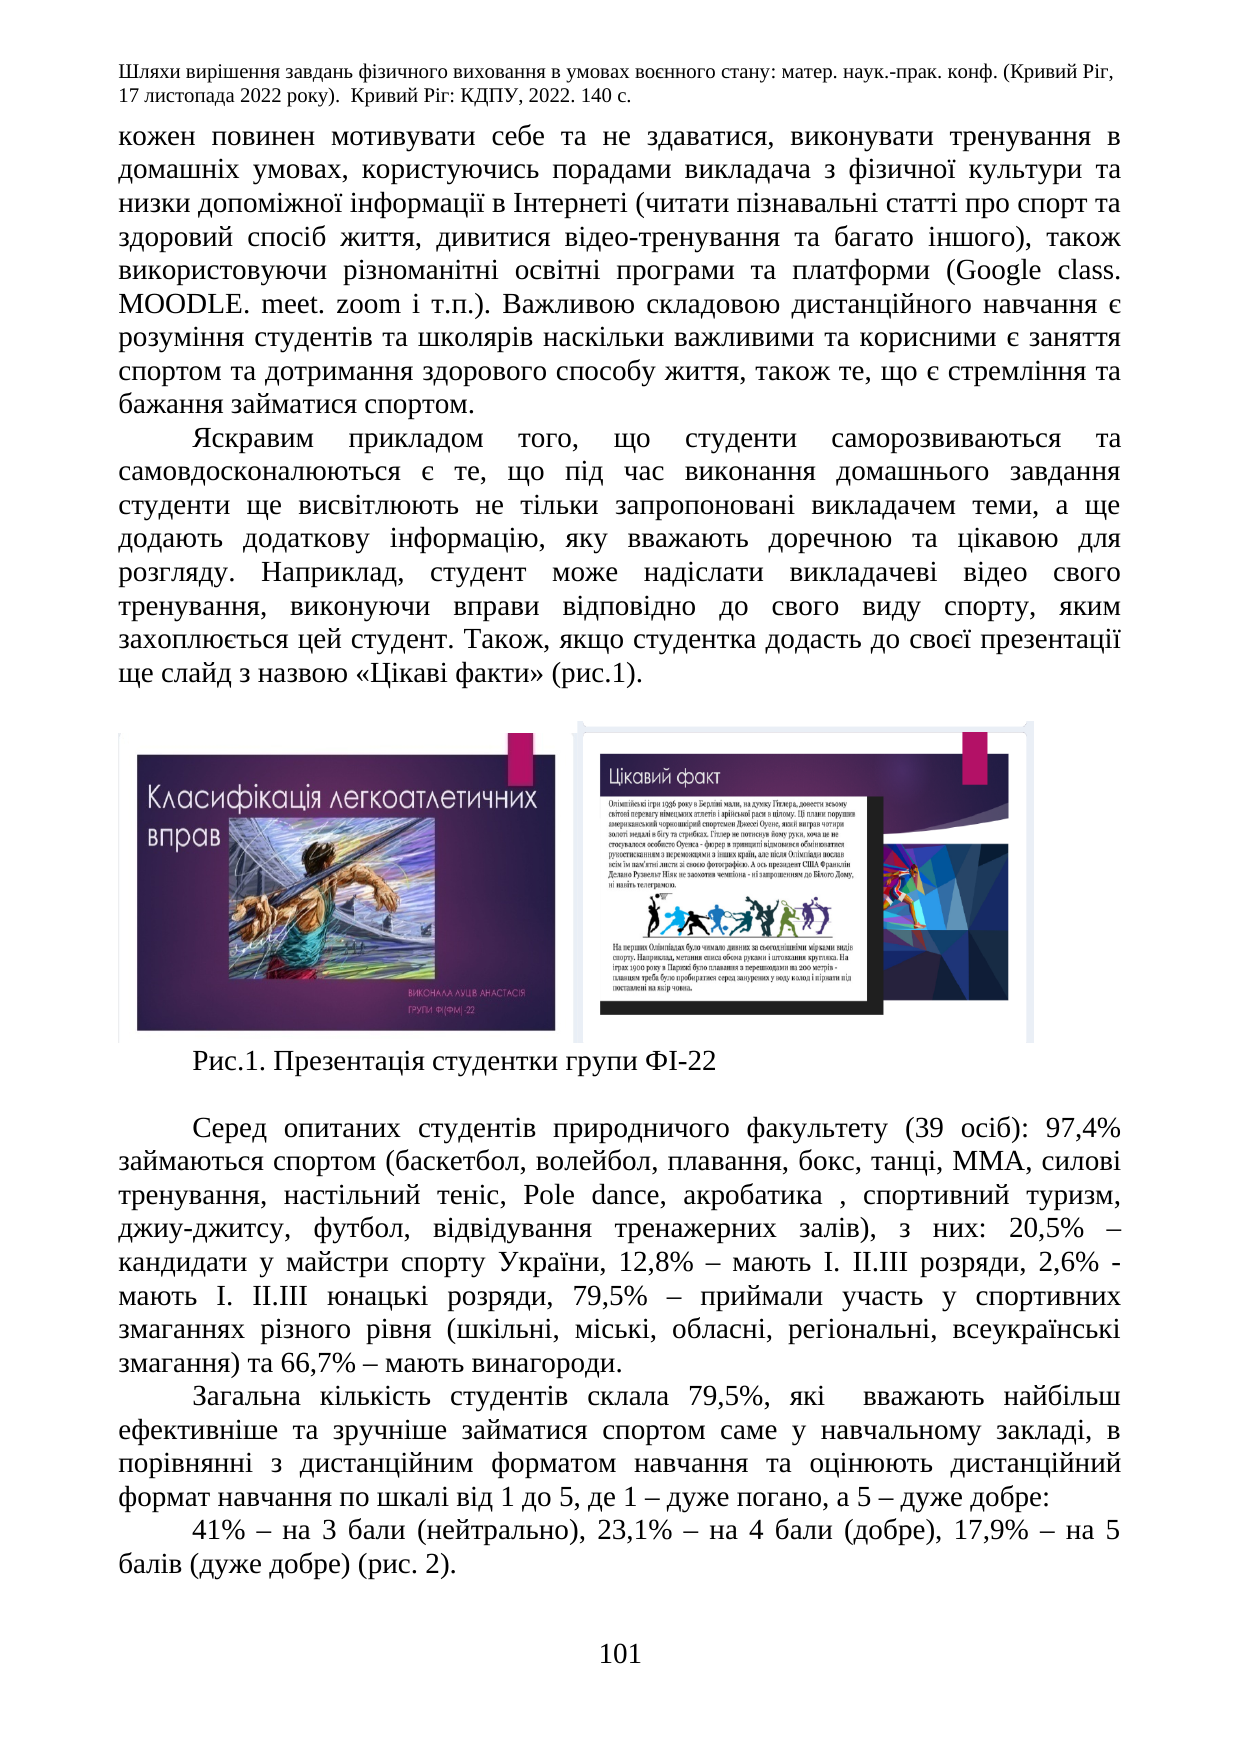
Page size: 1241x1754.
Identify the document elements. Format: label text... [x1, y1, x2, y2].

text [118, 118, 1122, 420]
text 41% ‒ на 3 бали (нейтрально), 23,1% ‒ на 4 бали (добре), 17,9% ‒ на 5 балів (дуже добре) (рис. 2). [118, 1512, 1122, 1579]
text Загальна кількість студентів склала 79,5%, які вважають найбільш ефективніше та зручніше займатися спортом саме у навчальному закладі, в порівнянні з дистанційним форматом навчання та оцінюють дистанційний формат навчання по шкалі від 1 до 5, де 1 ‒ дуже погано, а 5 ‒ дуже добре: [118, 1378, 1122, 1512]
picture [118, 721, 1034, 1043]
text Яскравим прикладом того, що студенти саморозвиваються та самовдосконалюються є те, що під час виконання домашнього завдання студенти ще висвітлюють не тільки запропоновані викладачем теми, а ще додають додаткову інформацію, яку вважають доречною та цікавою для розгляду. Наприклад, студент може надіслати викладачеві відео свого тренування, виконуючи вправи відповідно до свого виду спорту, яким захоплюється цей студент. Також, якщо студентка додасть до своєї презентації ще слайд з назвою «Цікаві факти» (рис.1). [118, 420, 1122, 688]
text Серед опитаних студентів природничого факультету (39 осіб): 97,4% займаються спортом (баскетбол, волейбол, плавання, бокс, танці, ММА, силові тренування, настільний теніс, Pole dance, акробатика , спортивний туризм, джиу-джитсу, футбол, відвідування тренажерних залів), з них: 20,5% ‒ кандидати у майстри спорту України, 12,8% ‒ мають I. II.III розряди, 2,6% - мають I. II.III юнацькі розряди, 79,5% ‒ приймали участь у спортивних змаганнях різного рівня (шкільні, міські, обласні, регіональні, всеукраїнські змагання) та 66,7% ‒ мають винагороди. [118, 1110, 1122, 1378]
text Рис.1. Презентація студентки групи ФІ-22 [118, 1043, 1122, 1076]
